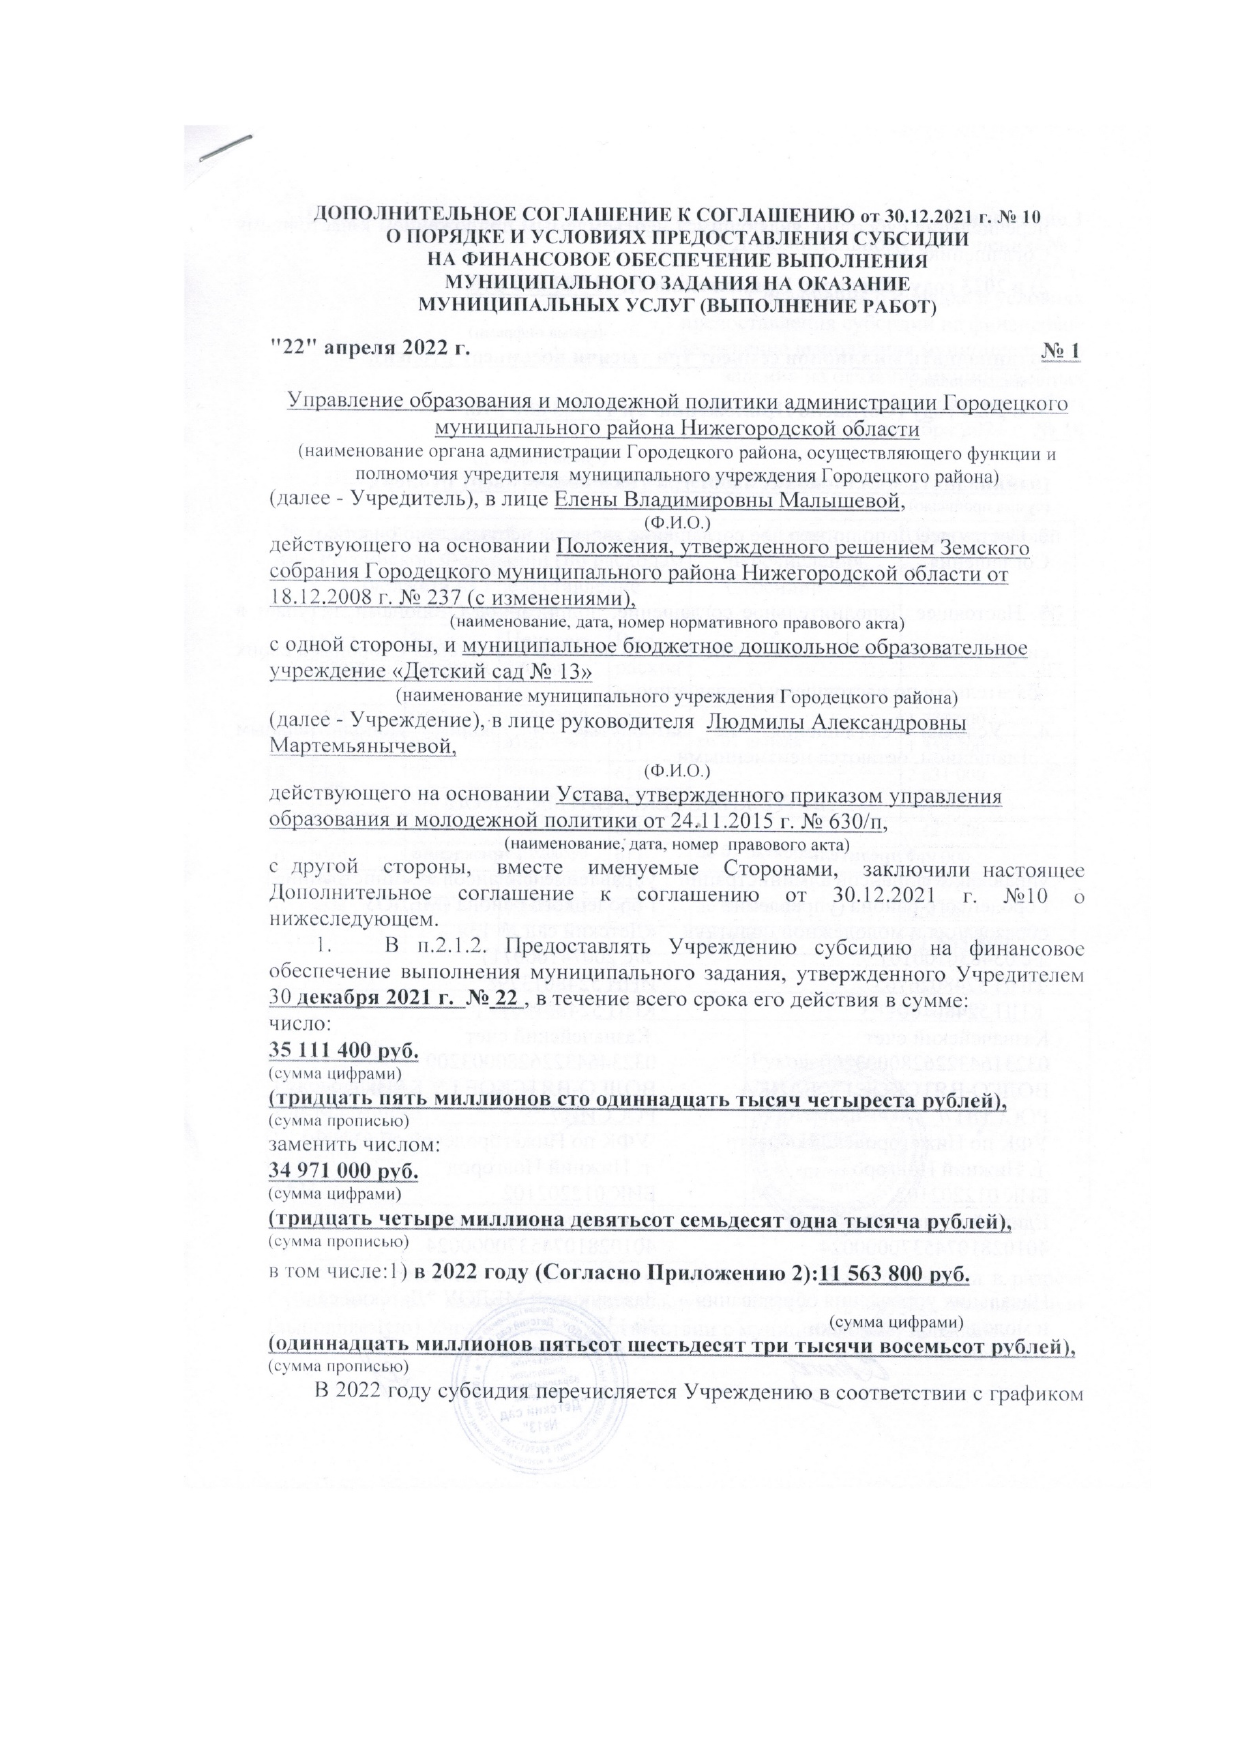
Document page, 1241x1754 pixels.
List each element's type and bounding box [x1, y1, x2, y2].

picture [177, 118, 1151, 1495]
